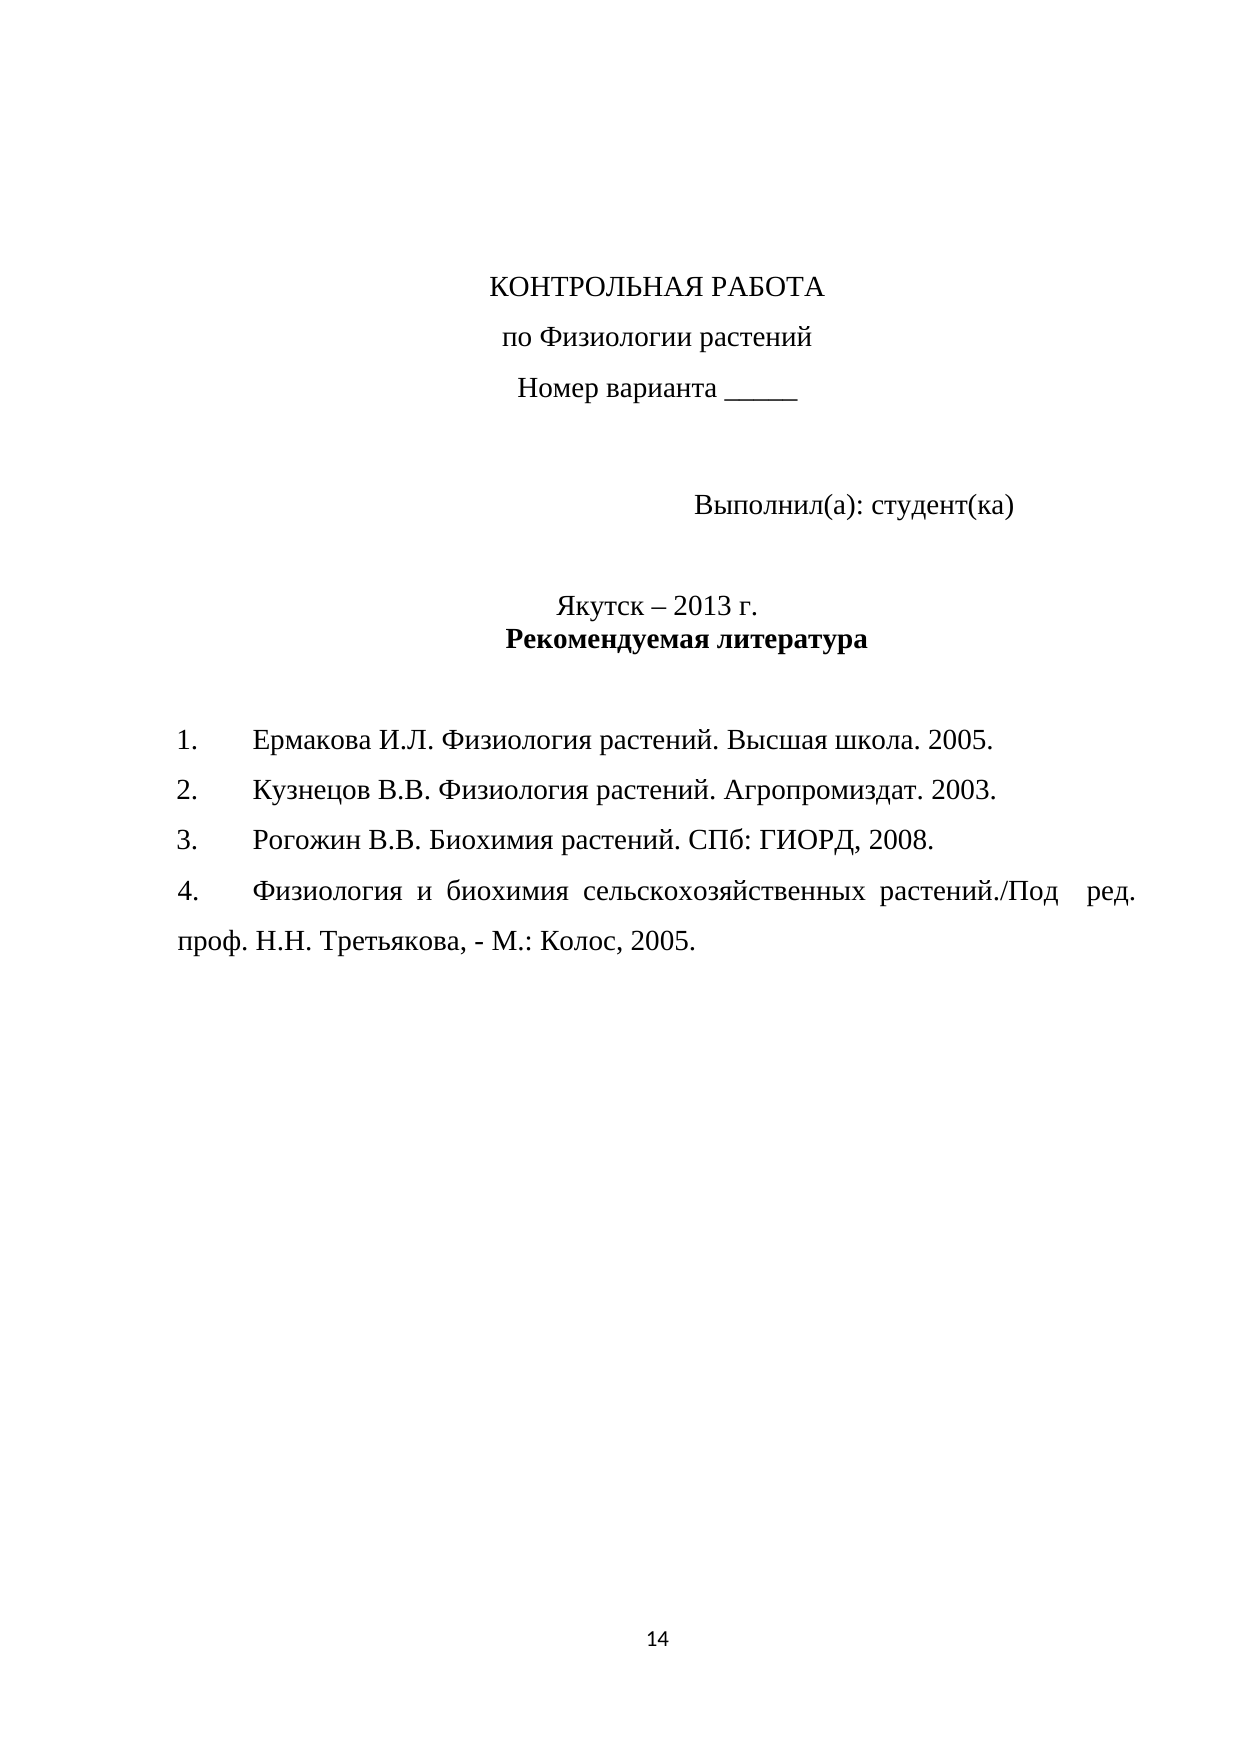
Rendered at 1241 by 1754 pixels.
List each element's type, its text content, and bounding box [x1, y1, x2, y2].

text КОНТРОЛЬНАЯ РАБОТА [177, 269, 1137, 303]
text Рекомендуемая литература [177, 621, 1137, 655]
list Физиология и биохимия сельскохозяйственных растений./Под ред. проф. Н.Н. Третьякова, - М.: Колос, 2005. [177, 873, 1137, 957]
list Рогожин В.В. Биохимия растений. СПб: ГИОРД, 2008. [176, 822, 1137, 856]
text Якутск – 2013 г. [177, 588, 1137, 621]
list Ермакова И.Л. Физиология растений. Высшая школа. 2005. [176, 722, 1137, 755]
text Номер варианта _____ [177, 370, 1137, 403]
text по Физиологии растений [177, 319, 1137, 353]
list Кузнецов В.В. Физиология растений. Агропромиздат. 2003. [176, 772, 1137, 806]
text Выполнил(а): студент(ка) [177, 487, 1137, 521]
